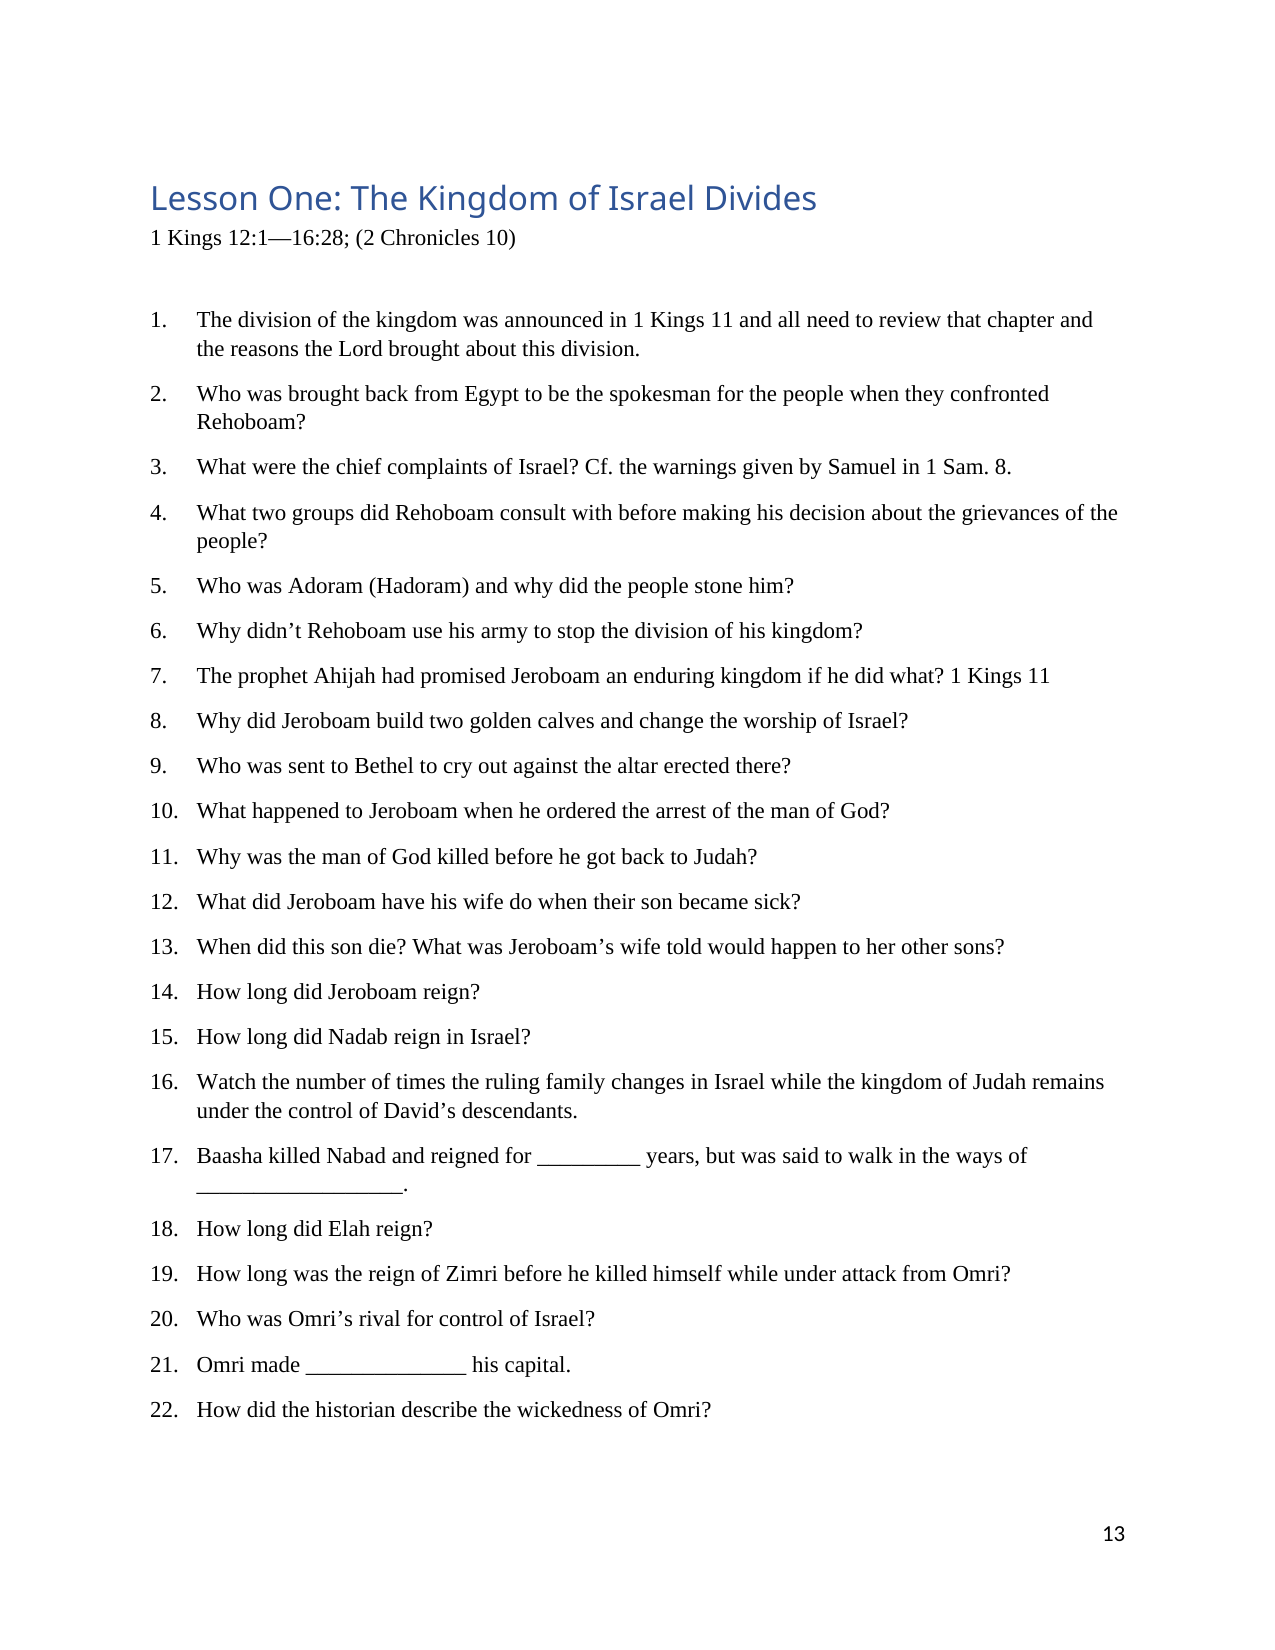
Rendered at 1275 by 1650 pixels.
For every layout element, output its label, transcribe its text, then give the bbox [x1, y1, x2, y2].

list How long was the reign of Zimri before he killed himself while under attack from Omri? [150, 1260, 1125, 1287]
list Baasha killed Nabad and reigned for _________ years, but was said to walk in the ways of __________________. [150, 1142, 1125, 1197]
list What happened to Jeroboam when he ordered the arrest of the man of God? [150, 798, 1125, 824]
list Who was Omri’s rival for control of Israel? [150, 1306, 1125, 1332]
list The prophet Ahijah had promised Jeroboam an enduring kingdom if he did what? 1 Kings 11 [150, 662, 1125, 689]
list Who was Adoram (Hadoram) and why did the people stone him? [150, 572, 1125, 598]
list How long did Jeroboam reign? [150, 978, 1125, 1004]
list What did Jeroboam have his wife do when their son became sick? [150, 888, 1125, 914]
subtitle Lesson One: The Kingdom of Israel Divides [150, 175, 1125, 220]
list How did the historian describe the wickedness of Omri? [150, 1396, 1125, 1422]
list How long did Elah reign? [150, 1215, 1125, 1242]
list Why was the man of God killed before he got back to Judah? [150, 843, 1125, 869]
list What two groups did Rehoboam consult with before making his decision about the grievances of the people? [150, 498, 1125, 553]
list The division of the kingdom was announced in 1 Kings 11 and all need to review that chapter and the reasons the Lord brought about this division. [150, 306, 1125, 361]
list How long did Nadab reign in Israel? [150, 1023, 1125, 1049]
list Watch the number of times the ruling family changes in Israel while the kingdom of Judah remains under the control of David’s descendants. [150, 1068, 1125, 1123]
list When did this son die? What was Jeroboam’s wife told would happen to her other sons? [150, 933, 1125, 959]
list Why didn’t Rehoboam use his army to stop the division of his kingdom? [150, 617, 1125, 643]
list What were the chief complaints of Israel? Cf. the warnings given by Samuel in 1 Sam. 8. [150, 453, 1125, 480]
list Who was brought back from Egypt to be the spokesman for the people when they confronted Rehoboam? [150, 380, 1125, 435]
list Why did Jeroboam build two golden calves and change the worship of Israel? [150, 707, 1125, 734]
text 1 Kings 12:1—16:28; (2 Chronicles 10) [150, 224, 1125, 250]
list Omri made ______________ his capital. [150, 1351, 1125, 1377]
list Who was sent to Bethel to cry out against the altar erected there? [150, 752, 1125, 779]
